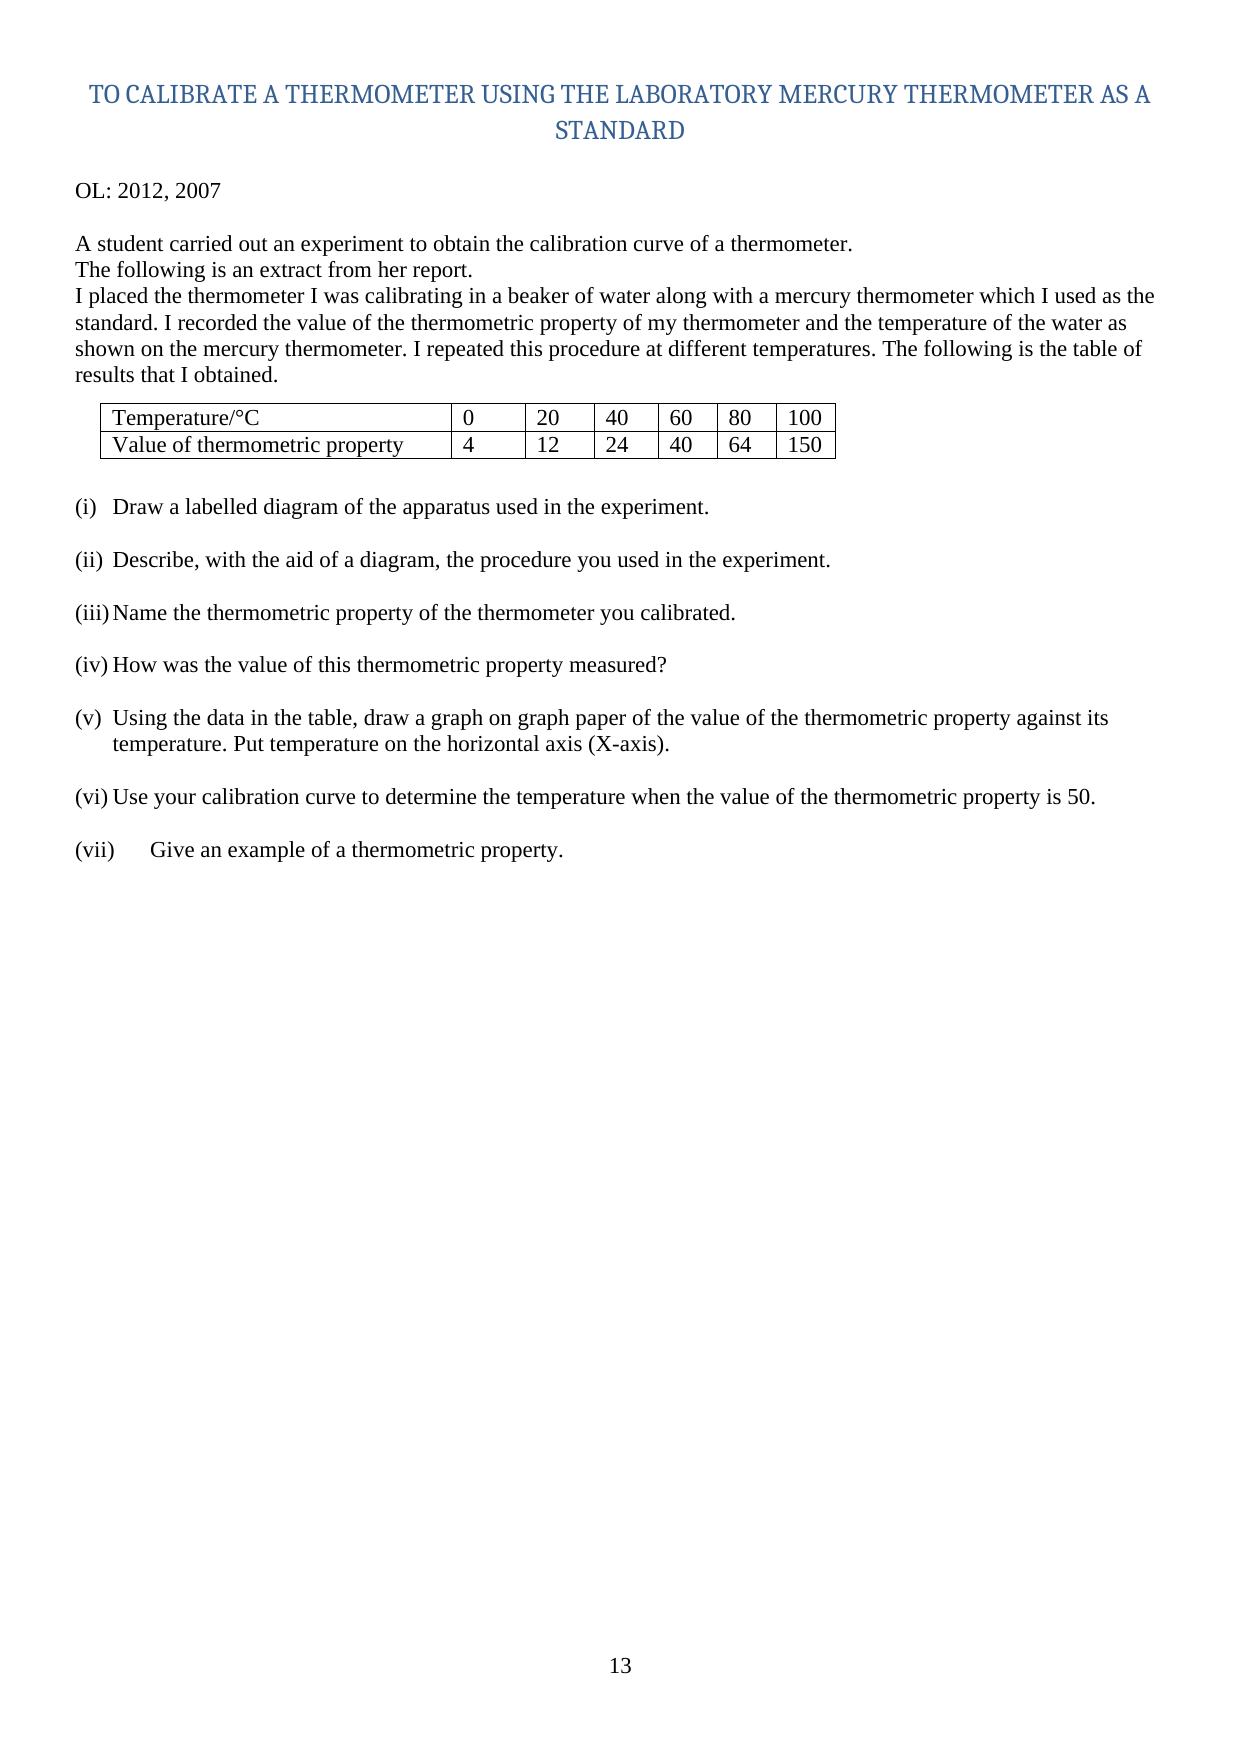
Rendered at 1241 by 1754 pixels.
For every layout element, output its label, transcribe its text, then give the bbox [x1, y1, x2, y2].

text A student carried out an experiment to obtain the calibration curve of a thermometer. [75, 230, 1165, 256]
table_header 40 [595, 404, 658, 431]
table_header 20 [526, 404, 594, 431]
table_cell 12 [526, 432, 594, 458]
table_header 60 [659, 404, 717, 431]
table_cell 150 [777, 432, 835, 458]
subtitle TO CALIBRATE A THERMOMETER USING THE LABORATORY MERCURY THERMOMETER AS A STANDARD [75, 79, 1165, 146]
table_header 80 [718, 404, 776, 431]
list Give an example of a thermometric property. [75, 836, 1165, 862]
table_cell Value of thermometric property [101, 432, 451, 458]
text The following is an extract from her report. [75, 256, 1165, 282]
list Use your calibration curve to determine the temperature when the value of the thermometric property is 50. [75, 783, 1165, 809]
table_cell 40 [659, 432, 717, 458]
list How was the value of this thermometric property measured? [75, 651, 1165, 678]
list Name the thermometric property of the thermometer you calibrated. [75, 599, 1165, 625]
table_cell 4 [452, 432, 525, 458]
table_header Temperature/°C [101, 404, 451, 431]
table_header 100 [777, 404, 835, 431]
list Draw a labelled diagram of the apparatus used in the experiment. [75, 493, 1165, 519]
list Using the data in the table, draw a graph on graph paper of the value of the thermometric property against its temperature. Put temperature on the horizontal axis (X-axis). [75, 704, 1165, 757]
text OL: 2012, 2007 [75, 177, 1165, 203]
table_header 0 [452, 404, 525, 431]
list Describe, with the aid of a diagram, the procedure you used in the experiment. [75, 546, 1165, 572]
table_cell 64 [718, 432, 776, 458]
table_cell 24 [595, 432, 658, 458]
text I placed the thermometer I was calibrating in a beaker of water along with a mercury thermometer which I used as the standard. I recorded the value of the thermometric property of my thermometer and the temperature of the water as shown on the mercury thermometer. I repeated this procedure at different temperatures. The following is the table of results that I obtained. [75, 282, 1165, 388]
